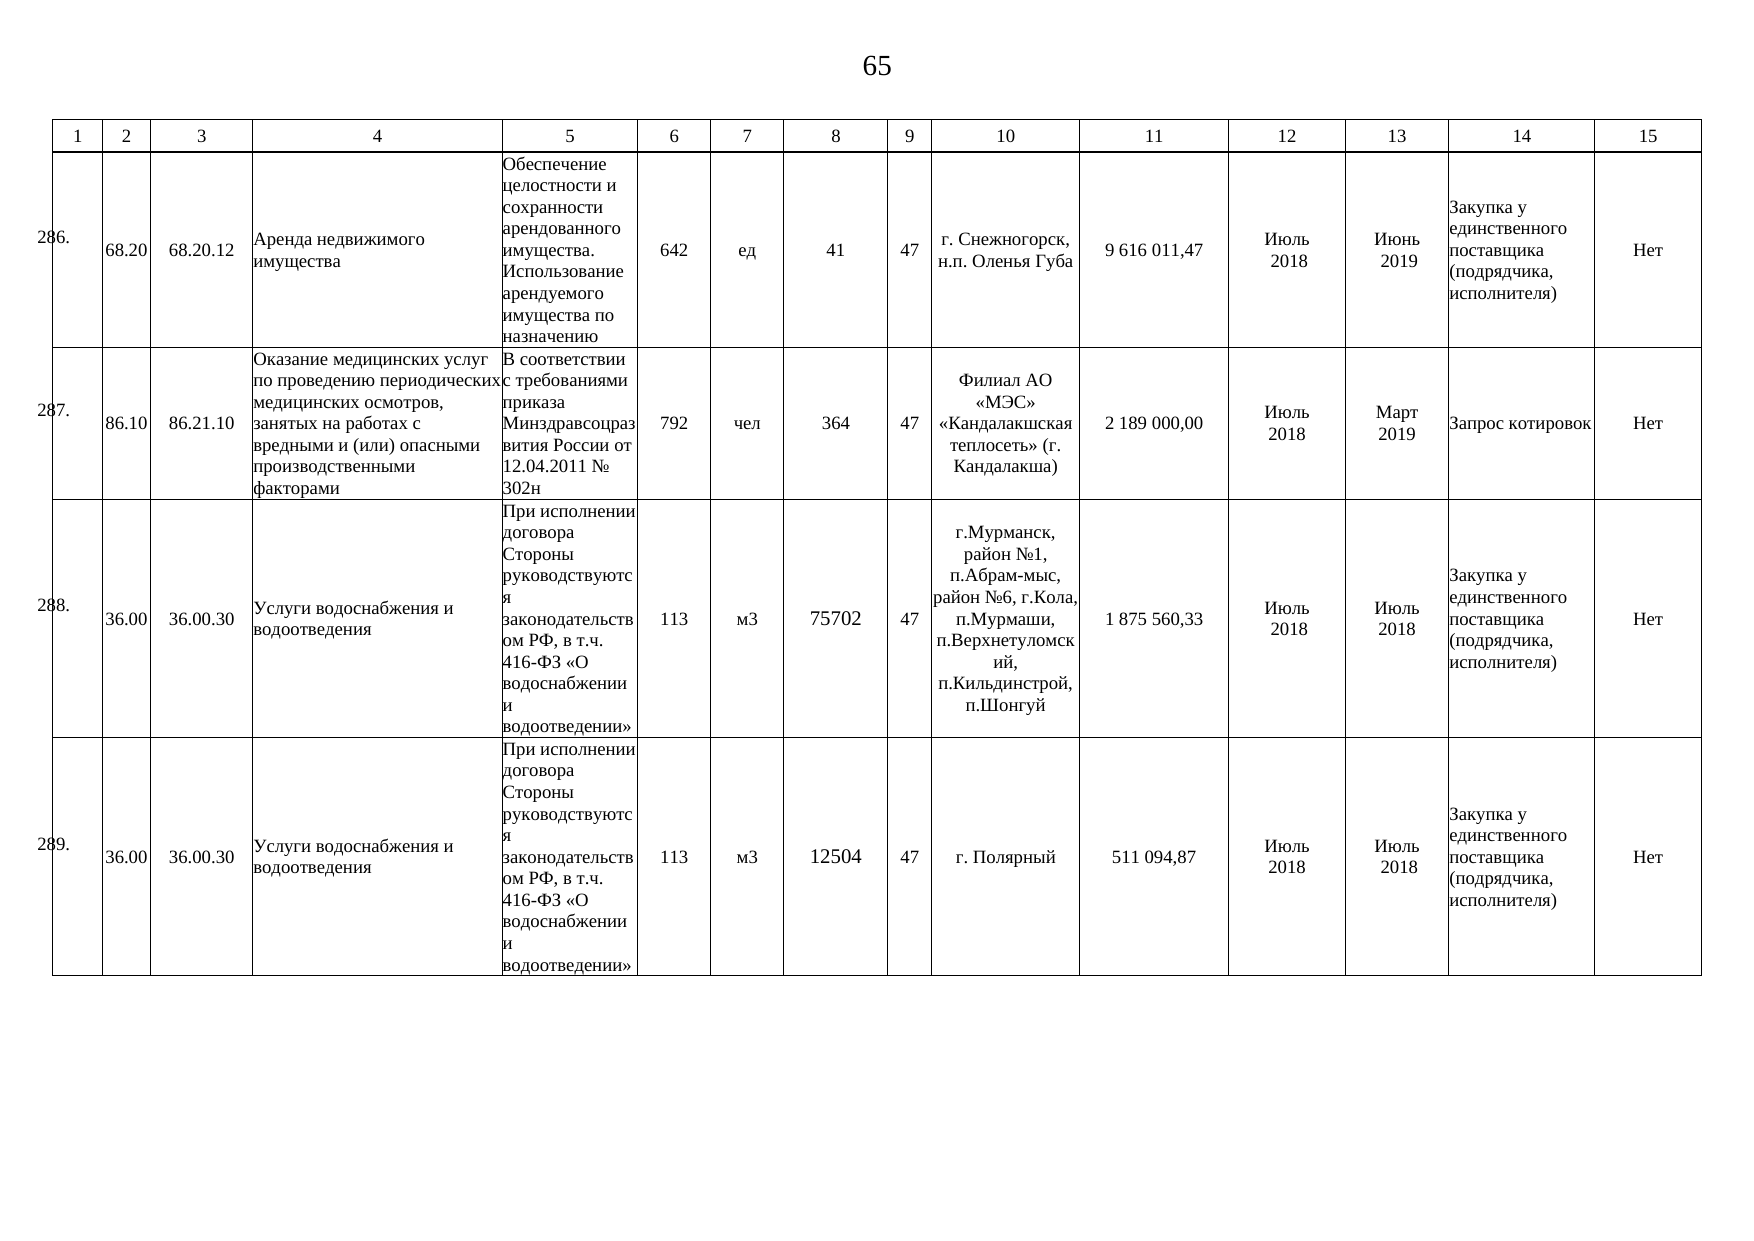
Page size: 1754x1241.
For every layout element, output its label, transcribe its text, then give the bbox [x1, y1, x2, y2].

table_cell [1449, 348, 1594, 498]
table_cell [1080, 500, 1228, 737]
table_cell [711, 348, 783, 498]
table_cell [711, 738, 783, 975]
table_header 1 [53, 120, 102, 151]
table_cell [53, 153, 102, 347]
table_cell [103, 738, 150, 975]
table_header 15 [1595, 120, 1701, 151]
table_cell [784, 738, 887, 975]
table_header 6 [638, 120, 710, 151]
table_header 2 [103, 120, 150, 151]
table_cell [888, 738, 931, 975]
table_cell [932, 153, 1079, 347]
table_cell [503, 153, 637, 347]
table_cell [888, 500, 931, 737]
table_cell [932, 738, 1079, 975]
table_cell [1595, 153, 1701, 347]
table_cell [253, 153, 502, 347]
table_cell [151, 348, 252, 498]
table_header 9 [888, 120, 931, 151]
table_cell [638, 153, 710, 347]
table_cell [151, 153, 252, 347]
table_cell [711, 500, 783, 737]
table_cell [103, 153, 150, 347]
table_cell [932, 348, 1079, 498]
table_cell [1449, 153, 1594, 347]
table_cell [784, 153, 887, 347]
table_header 4 [253, 120, 502, 151]
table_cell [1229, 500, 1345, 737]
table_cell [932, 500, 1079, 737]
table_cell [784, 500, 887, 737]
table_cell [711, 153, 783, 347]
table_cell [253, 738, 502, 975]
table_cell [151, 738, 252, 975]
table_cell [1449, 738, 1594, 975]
table_header 12 [1229, 120, 1345, 151]
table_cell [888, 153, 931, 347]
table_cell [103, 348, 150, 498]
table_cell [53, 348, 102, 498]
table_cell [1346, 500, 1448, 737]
table_header 7 [711, 120, 783, 151]
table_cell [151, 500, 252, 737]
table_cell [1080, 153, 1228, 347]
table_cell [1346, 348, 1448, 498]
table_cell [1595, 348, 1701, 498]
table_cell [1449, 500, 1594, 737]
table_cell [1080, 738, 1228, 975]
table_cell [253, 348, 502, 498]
table_header 3 [151, 120, 252, 151]
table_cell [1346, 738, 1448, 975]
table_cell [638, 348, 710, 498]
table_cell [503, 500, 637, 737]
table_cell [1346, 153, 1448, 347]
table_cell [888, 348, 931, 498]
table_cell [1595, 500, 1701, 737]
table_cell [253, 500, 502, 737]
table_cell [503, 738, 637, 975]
table_header 13 [1346, 120, 1448, 151]
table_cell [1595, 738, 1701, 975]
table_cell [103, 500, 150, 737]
table_header 5 [503, 120, 637, 151]
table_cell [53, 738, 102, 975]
table_header 10 [932, 120, 1079, 151]
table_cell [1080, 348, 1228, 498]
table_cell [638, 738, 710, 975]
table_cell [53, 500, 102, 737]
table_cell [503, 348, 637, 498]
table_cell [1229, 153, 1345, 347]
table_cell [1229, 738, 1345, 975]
table_header 11 [1080, 120, 1228, 151]
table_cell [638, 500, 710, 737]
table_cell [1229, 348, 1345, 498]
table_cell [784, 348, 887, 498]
table_header 14 [1449, 120, 1594, 151]
table_header 8 [784, 120, 887, 151]
